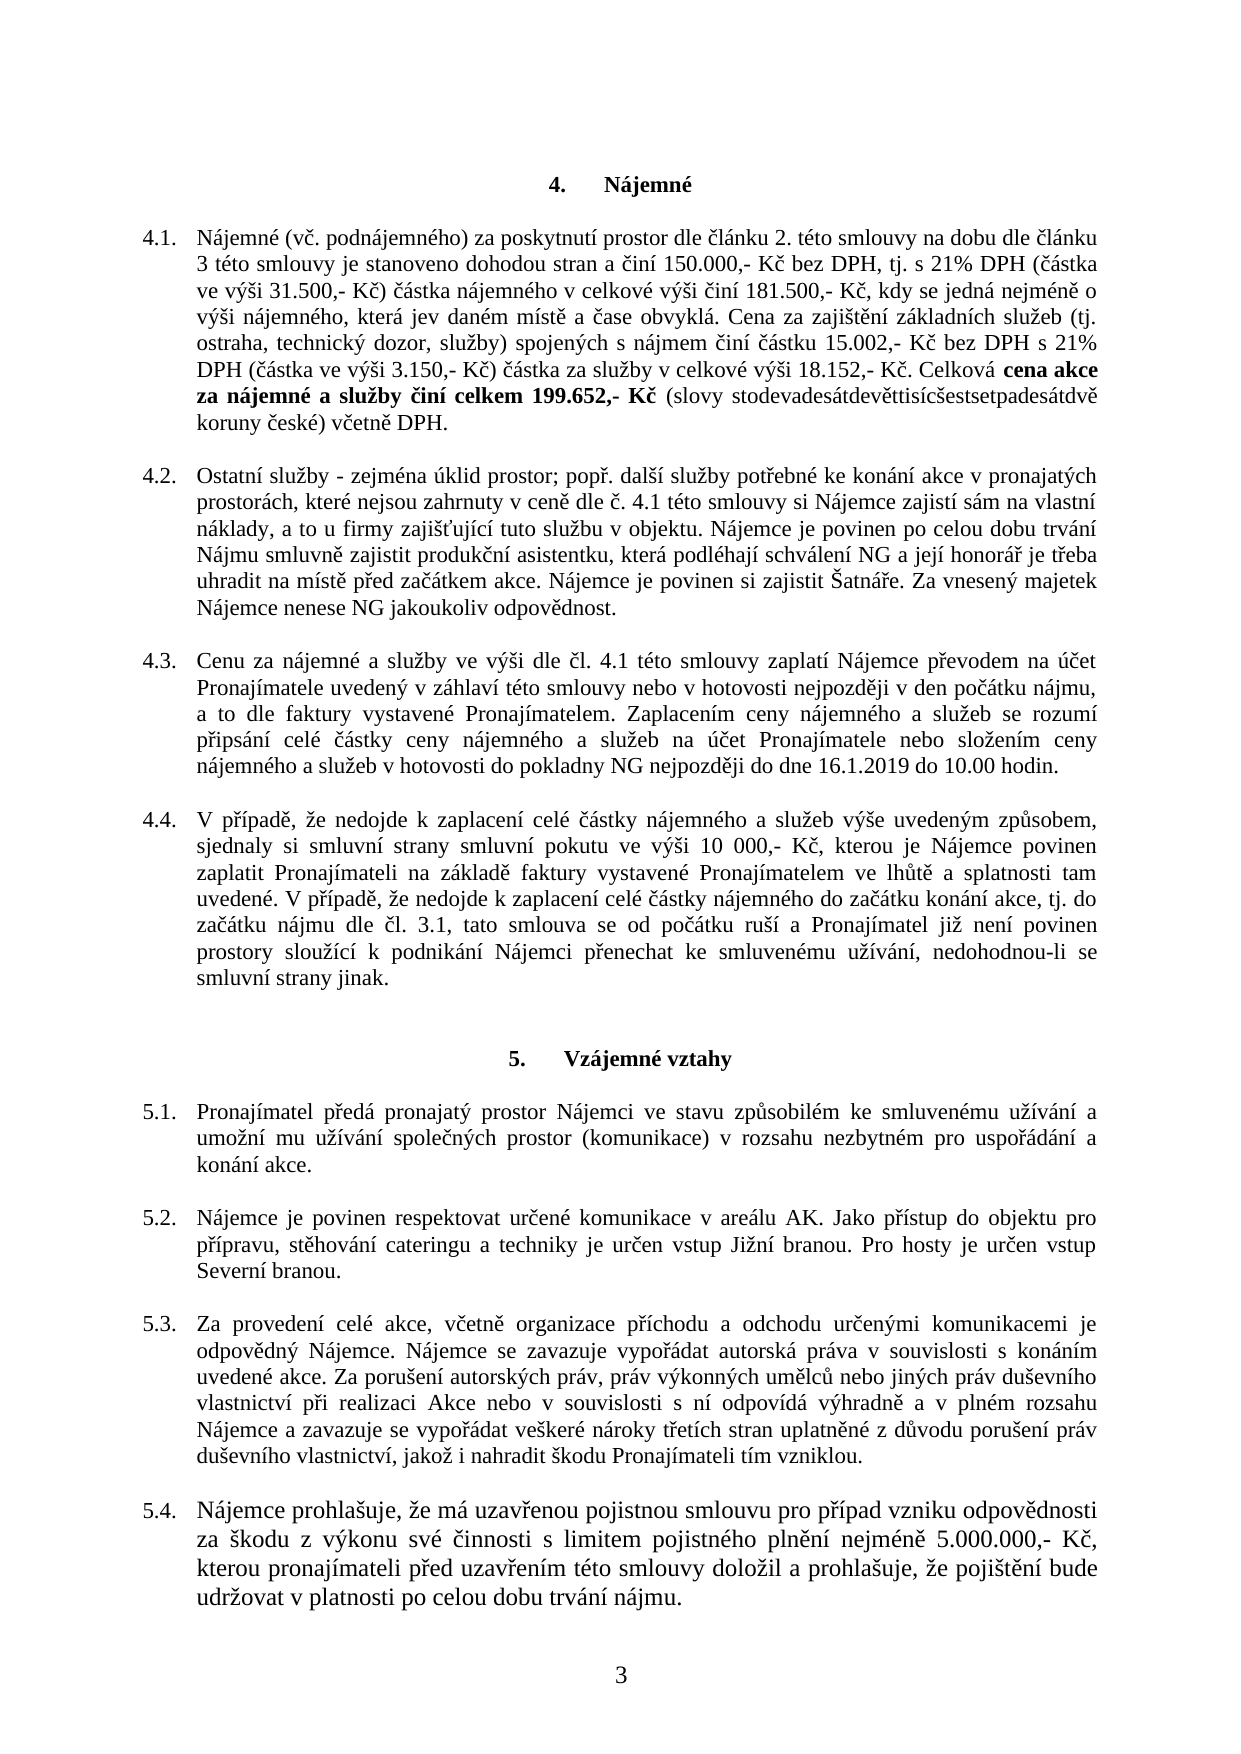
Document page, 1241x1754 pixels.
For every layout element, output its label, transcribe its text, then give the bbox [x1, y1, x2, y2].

list Ostatní služby - zejména úklid prostor; popř. další služby potřebné ke konání akce v pronajatých prostorách, které nejsou zahrnuty v ceně dle č. 4.1 této smlouvy si Nájemce zajistí sám na vlastní náklady, a to u firmy zajišťující tuto službu v objektu. Nájemce je povinen po celou dobu trvání Nájmu smluvně zajistit produkční asistentku, která podléhají schválení NG a její honorář je třeba uhradit na místě před začátkem akce. Nájemce je povinen si zajistit Šatnáře. Za vnesený majetek Nájemce nenese NG jakoukoliv odpovědnost. [142, 462, 1098, 620]
list Pronajímatel předá pronajatý prostor Nájemci ve stavu způsobilém ke smluvenému užívání a umožní mu užívání společných prostor (komunikace) v rozsahu nezbytném pro uspořádání a konání akce. [142, 1098, 1098, 1177]
list Cenu za nájemné a služby ve výši dle čl. 4.1 této smlouvy zaplatí Nájemce převodem na účet Pronajímatele uvedený v záhlaví této smlouvy nebo v hotovosti nejpozději v den počátku nájmu, a to dle faktury vystavené Pronajímatelem. Zaplacením ceny nájemného a služeb se rozumí připsání celé částky ceny nájemného a služeb na účet Pronajímatele nebo složením ceny nájemného a služeb v hotovosti do pokladny NG nejpozději do dne 16.1.2019 do 10.00 hodin. [142, 647, 1098, 779]
list V případě, že nedojde k zaplacení celé částky nájemného a služeb výše uvedeným způsobem, sjednaly si smluvní strany smluvní pokutu ve výši 10 000,- Kč, kterou je Nájemce povinen zaplatit Pronajímateli na základě faktury vystavené Pronajímatelem ve lhůtě a splatnosti tam uvedené. V případě, že nedojde k zaplacení celé částky nájemného do začátku konání akce, tj. do začátku nájmu dle čl. 3.1, tato smlouva se od počátku ruší a Pronajímatel již není povinen prostory sloužící k podnikání Nájemci přenechat ke smluvenému užívání, nedohodnou-li se smluvní strany jinak. [142, 806, 1098, 991]
list Nájemce je povinen respektovat určené komunikace v areálu AK. Jako přístup do objektu pro přípravu, stěhování cateringu a techniky je určen vstup Jižní branou. Pro hosty je určen vstup Severní branou. [142, 1204, 1098, 1283]
list Vzájemné vztahy [142, 1045, 1098, 1071]
list Za provedení celé akce, včetně organizace příchodu a odchodu určenými komunikacemi je odpovědný Nájemce. Nájemce se zavazuje vypořádat autorská práva v souvislosti s konáním uvedené akce. Za porušení autorských práv, práv výkonných umělců nebo jiných práv duševního vlastnictví při realizaci Akce nebo v souvislosti s ní odpovídá výhradně a v plném rozsahu Nájemce a zavazuje se vypořádat veškeré nároky třetích stran uplatněné z důvodu porušení práv duševního vlastnictví, jakož i nahradit škodu Pronajímateli tím vzniklou. [142, 1310, 1098, 1468]
list Nájemné [142, 171, 1098, 197]
list Nájemce prohlašuje, že má uzavřenou pojistnou smlouvu pro případ vzniku odpovědnosti za škodu z výkonu své činnosti s limitem pojistného plnění nejméně 5.000.000,- Kč, kterou pronajímateli před uzavřením této smlouvy doložil a prohlašuje, že pojištění bude udržovat v platnosti po celou dobu trvání nájmu. [142, 1496, 1098, 1611]
list Nájemné (vč. podnájemného) za poskytnutí prostor dle článku 2. této smlouvy na dobu dle článku 3 této smlouvy je stanoveno dohodou stran a činí 150.000,- Kč bez DPH, tj. s 21% DPH (částka ve výši 31.500,- Kč) částka nájemného v celkové výši činí 181.500,- Kč, kdy se jedná nejméně o výši nájemného, která jev daném místě a čase obvyklá. Cena za zajištění základních služeb (tj. ostraha, technický dozor, služby) spojených s nájmem činí částku 15.002,- Kč bez DPH s 21% DPH (částka ve výši 3.150,- Kč) částka za služby v celkové výši 18.152,- Kč. Celková cena akce za nájemné a služby činí celkem 199.652,- Kč (slovy stodevadesátdevěttisícšestsetpadesátdvě koruny české) včetně DPH. [142, 224, 1098, 435]
